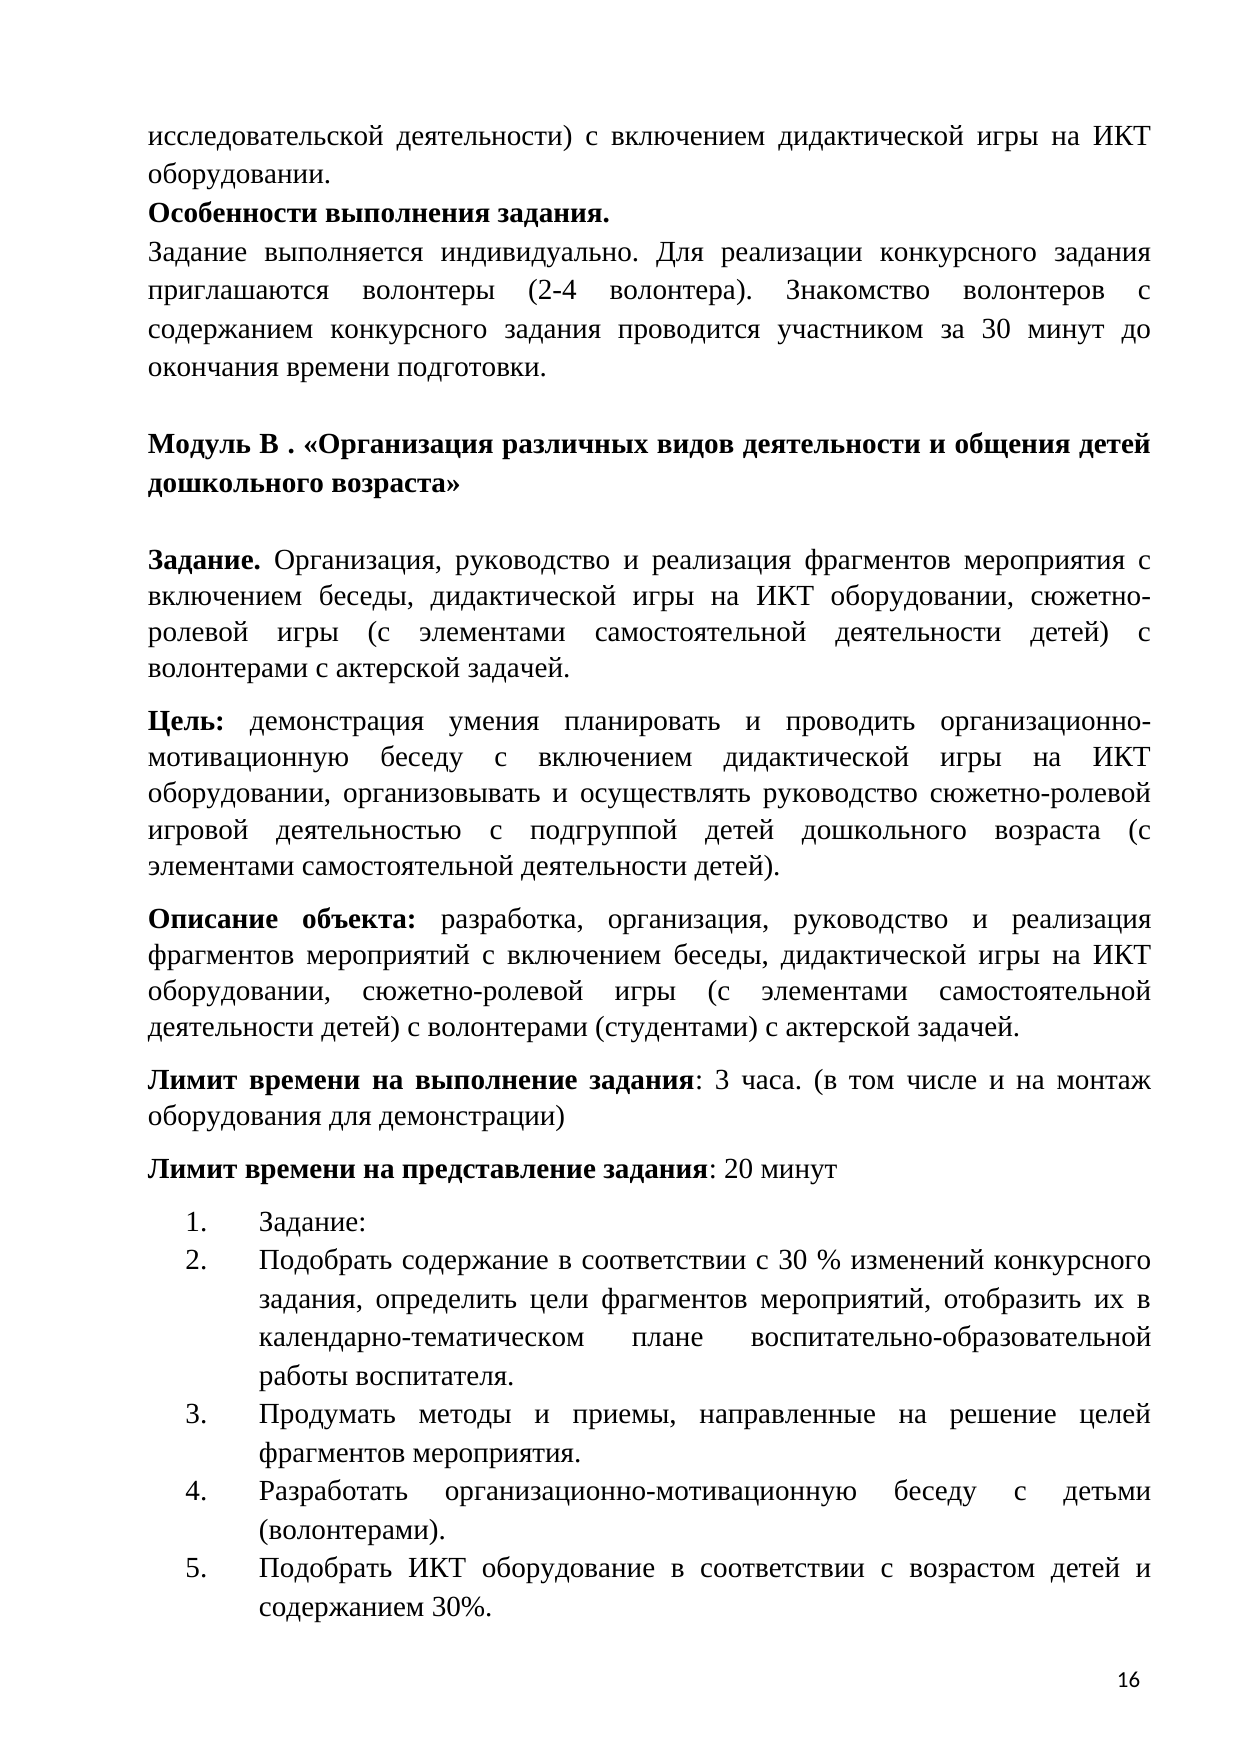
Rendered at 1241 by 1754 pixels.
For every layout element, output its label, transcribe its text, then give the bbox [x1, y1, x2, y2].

text Модуль В . «Организация различных видов деятельности и общения детей дошкольного возраста» [148, 426, 1152, 498]
text Задание. Организация, руководство и реализация фрагментов мероприятия с включением беседы, дидактической игры на ИКТ оборудовании, сюжетно-ролевой игры (с элементами самостоятельной деятельности детей) с волонтерами с актерской задачей. [148, 542, 1152, 684]
list Задание: [185, 1204, 1152, 1237]
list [148, 118, 1152, 190]
text Особенности выполнения задания. [148, 195, 1152, 229]
text Цель: демонстрация умения планировать и проводить организационно-мотивационную беседу с включением дидактической игры на ИКТ оборудовании, организовывать и осуществлять руководство сюжетно-ролевой игровой деятельностью с подгруппой детей дошкольного возраста (с элементами самостоятельной деятельности детей). [148, 703, 1152, 881]
text Лимит времени на выполнение задания: 3 часа. (в том числе и на монтаж оборудования для демонстрации) [148, 1062, 1152, 1132]
list Подобрать содержание в соответствии с 30 % изменений конкурсного задания, определить цели фрагментов мероприятий, отобразить их в календарно-тематическом плане воспитательно-образовательной работы воспитателя. [185, 1242, 1152, 1391]
list Подобрать ИКТ оборудование в соответствии с возрастом детей и содержанием 30%. [185, 1551, 1152, 1623]
list Продумать методы и приемы, направленные на решение целей фрагментов мероприятия. [185, 1396, 1152, 1468]
text Лимит времени на представление задания: 20 минут [148, 1151, 1152, 1184]
list Разработать организационно-мотивационную беседу с детьми (волонтерами). [185, 1473, 1152, 1546]
text Задание выполняется индивидуально. Для реализации конкурсного задания приглашаются волонтеры (2-4 волонтера). Знакомство волонтеров с содержанием конкурсного задания проводится участником за 30 минут до окончания времени подготовки. [148, 234, 1152, 383]
text Описание объекта: разработка, организация, руководство и реализация фрагментов мероприятий с включением беседы, дидактической игры на ИКТ оборудовании, сюжетно-ролевой игры (с элементами самостоятельной деятельности детей) с волонтерами (студентами) с актерской задачей. [148, 901, 1152, 1043]
